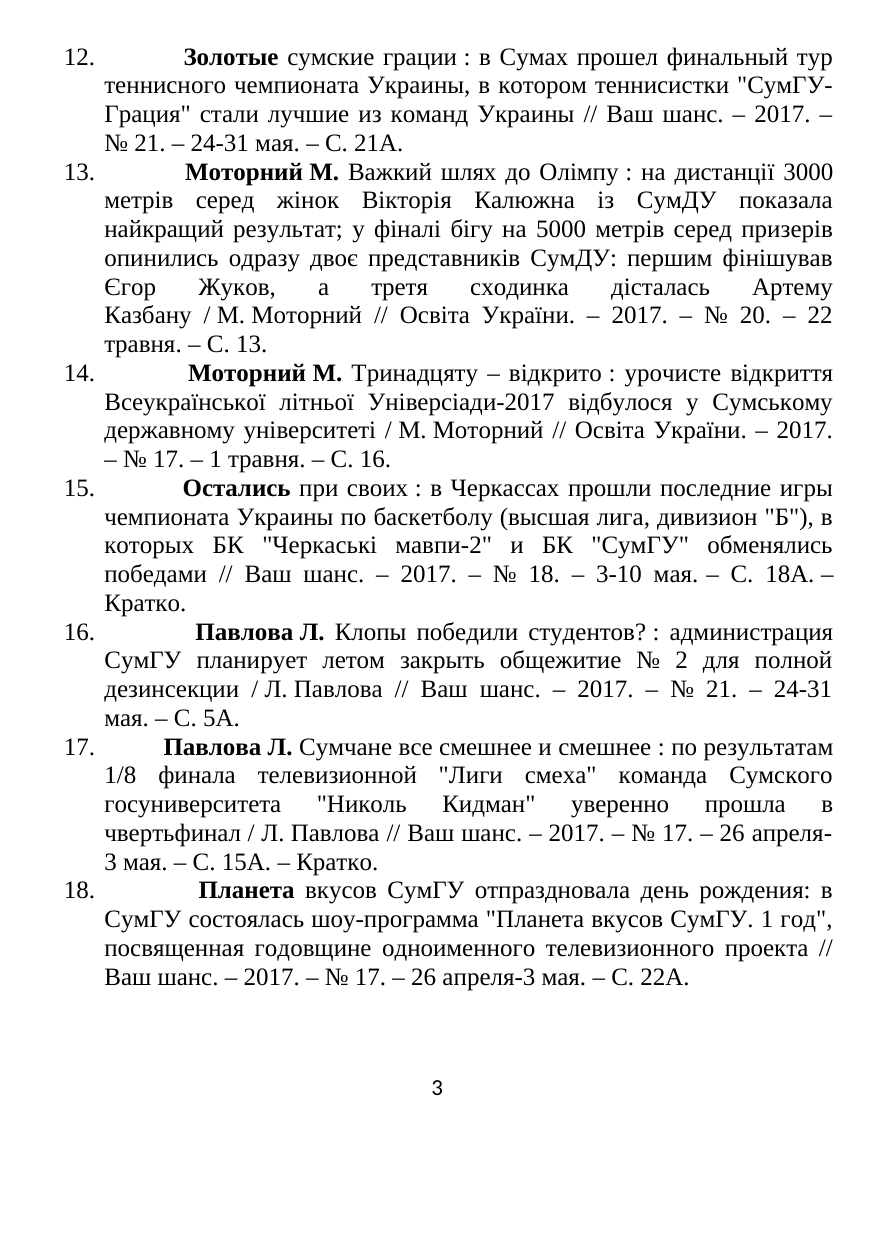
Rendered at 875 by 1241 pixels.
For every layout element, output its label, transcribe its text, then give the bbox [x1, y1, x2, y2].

table_cell Остались при своих : в Черкассах прошли последние игры чемпионата Украины по баскетболу (высшая лига, дивизион "Б"), в которых БК "Черкаські мавпи-2" и БК "СумГУ" обменялись победами // Ваш шанс. – 2017. – № 18. – 3-10 мая. – С. 18А. – Кратко. [104, 473, 833, 617]
table_cell 19. [42, 617, 104, 732]
table_cell Моторний М. Тринадцяту – відкрито : урочисте відкриття Всеукраїнської літньої Універсіади-2017 відбулося у Сумському державному університеті / М. Моторний // Освіта України. – 2017. – № 17. – 1 травня. – С. 16. [104, 358, 833, 473]
table_cell 6. [42, 875, 104, 990]
table_cell 18. [42, 358, 104, 473]
table_cell Павлова Л. Сумчане все смешнее и смешнее : по результатам 1/8 финала телевизионной "Лиги смеха" команда Сумского госуниверситета "Николь Кидман" уверенно прошла в чвертьфинал / Л. Павлова // Ваш шанс. – 2017. – № 17. – 26 апреля-3 мая. – С. 15А. – Кратко. [104, 732, 833, 875]
table_cell Планета вкусов СумГУ отпраздновала день рождения: в СумГУ состоялась шоу-программа "Планета вкусов СумГУ. 1 год", посвященная годовщине одноименного телевизионного проекта // Ваш шанс. – 2017. – № 17. – 26 апреля-3 мая. – С. 22А. [104, 875, 833, 990]
table_cell 5. [42, 473, 104, 617]
table_cell 20. [42, 732, 104, 875]
table_cell Золотые сумские грации : в Сумах прошел финальный тур теннисного чемпионата Украины, в котором теннисистки "СумГУ-Грация" стали лучшие из команд Украины // Ваш шанс. – 2017. – № 21. – 24-31 мая. – С. 21А. [104, 42, 833, 157]
table_cell 4. [42, 42, 104, 157]
table_cell Моторний М. Важкий шлях до Олімпу : на дистанції 3000 метрів серед жінок Вікторія Калюжна із СумДУ показала найкращий результат; у фіналі бігу на 5000 метрів серед призерів опинились одразу двоє представників СумДУ: першим фінішував Єгор Жуков, а третя сходинка дісталась Артему Казбану / М. Моторний // Освіта України. – 2017. – № 20. – 22 травня. – С. 13. [104, 157, 833, 358]
table_cell Павлова Л. Клопы победили студентов? : администрация СумГУ планирует летом закрыть общежитие № 2 для полной дезинсекции / Л. Павлова // Ваш шанс. – 2017. – № 21. – 24-31 мая. – С. 5А. [104, 617, 833, 732]
table_cell 17. [42, 157, 104, 358]
